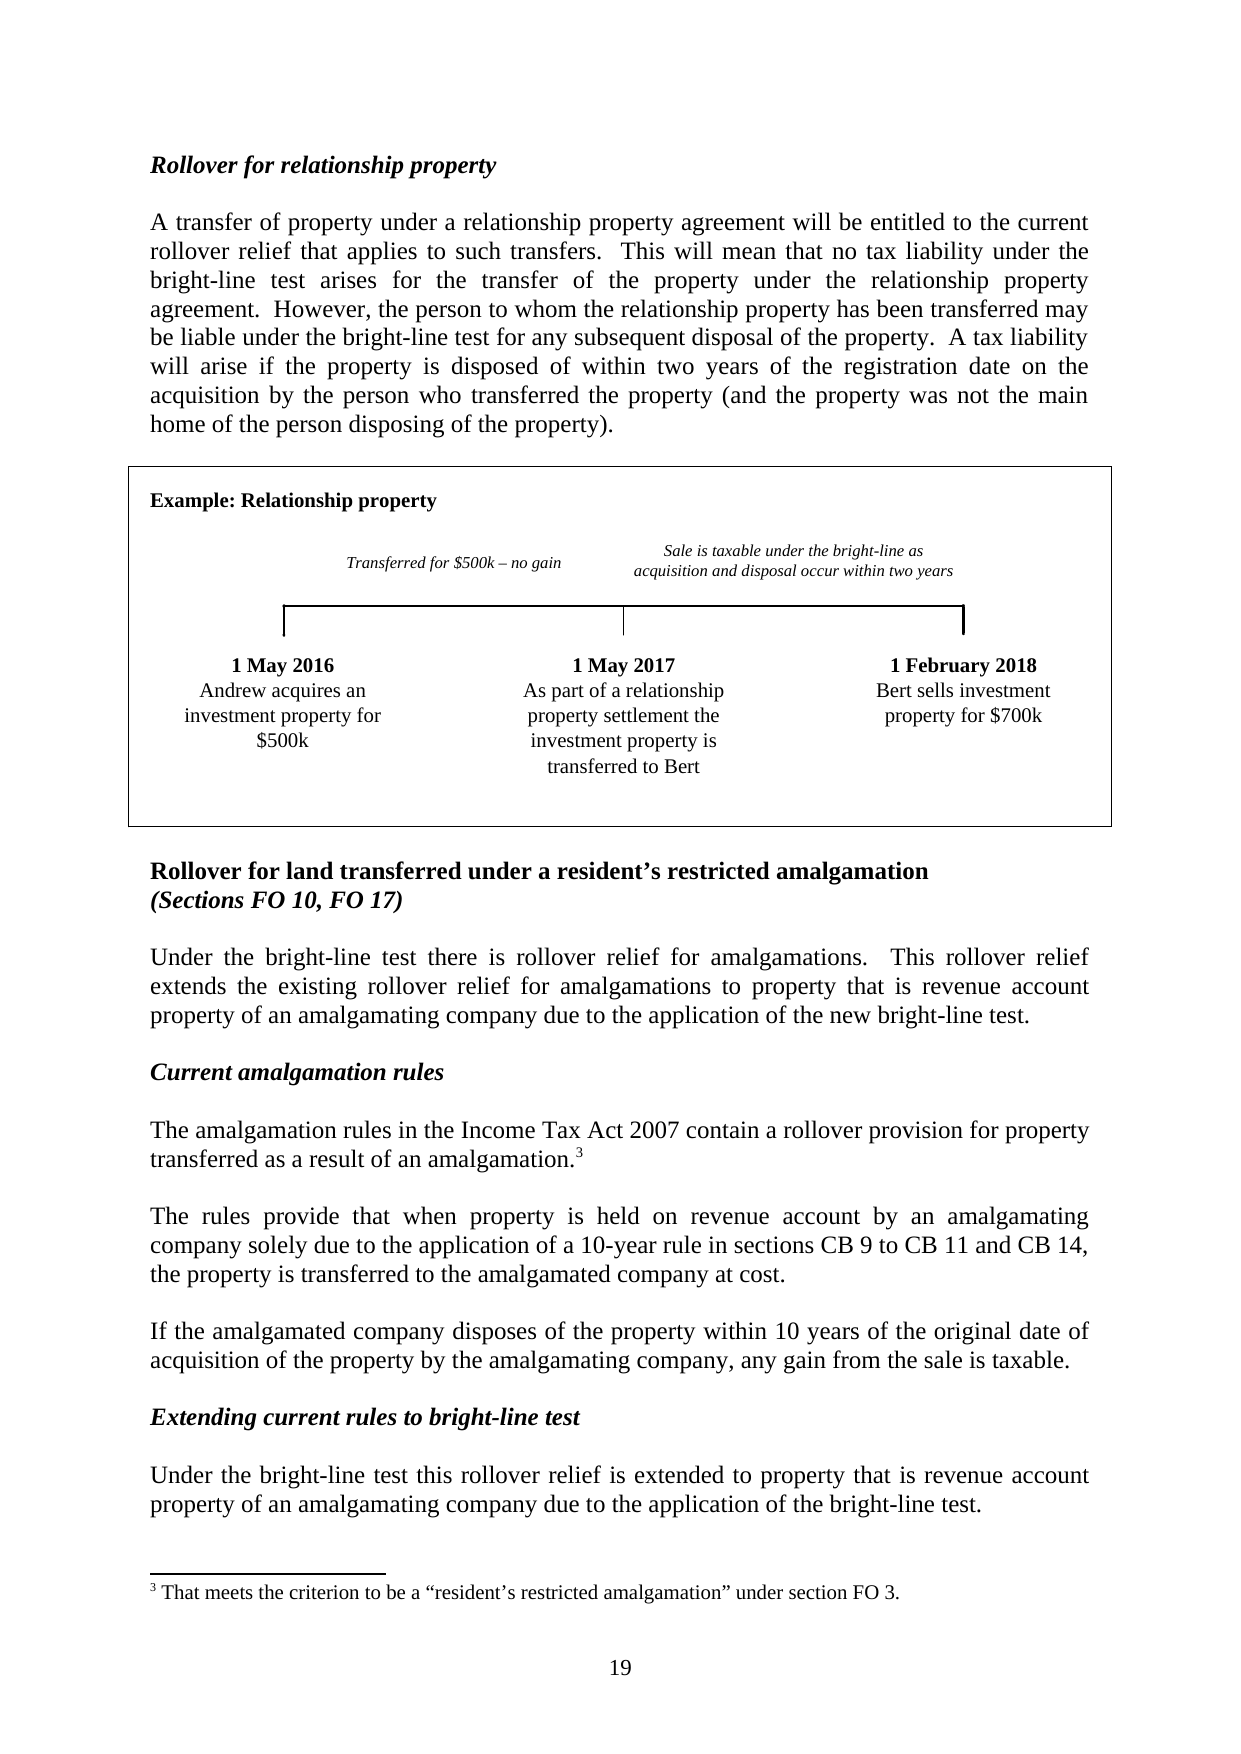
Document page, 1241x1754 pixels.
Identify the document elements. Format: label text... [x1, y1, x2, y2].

text Example: Relationship property [129, 467, 1111, 512]
subtitle Current amalgamation rules [150, 1057, 1090, 1086]
subtitle Rollover for relationship property [150, 150, 1090, 179]
text Under the bright-line test there is rollover relief for amalgamations. This rollover relief extends the existing rollover relief for amalgamations to property that is revenue account property of an amalgamating company due to the application of the new bright-line test. [150, 942, 1090, 1029]
text Under the bright-line test this rollover relief is extended to property that is revenue account property of an amalgamating company due to the application of the bright-line test. [150, 1460, 1090, 1517]
text The rules provide that when property is held on revenue account by an amalgamating company solely due to the application of a 10-year rule in sections CB 9 to CB 11 and CB 14, the property is transferred to the amalgamated company at cost. [150, 1201, 1090, 1287]
text If the amalgamated company disposes of the property within 10 years of the original date of acquisition of the property by the amalgamating company, any gain from the sale is taxable. [150, 1316, 1090, 1374]
text The amalgamation rules in the Income Tax Act 2007 contain a rollover provision for property transferred as a result of an amalgamation. [150, 1115, 1090, 1172]
subtitle Rollover for land transferred under a resident’s restricted amalgamation [150, 856, 1090, 885]
text A transfer of property under a relationship property agreement will be entitled to the current rollover relief that applies to such transfers. This will mean that no tax liability under the bright-line test arises for the transfer of the property under the relationship property agreement. However, the person to whom the relationship property has been transferred may be liable under the bright-line test for any subsequent disposal of the property. A tax liability will arise if the property is disposed of within two years of the registration date on the acquisition by the person who transferred the property (and the property was not the main home of the person disposing of the property). [150, 207, 1090, 437]
text (Sections FO 10, FO 17) [150, 885, 1090, 914]
subtitle Extending current rules to bright-line test [150, 1402, 1090, 1431]
